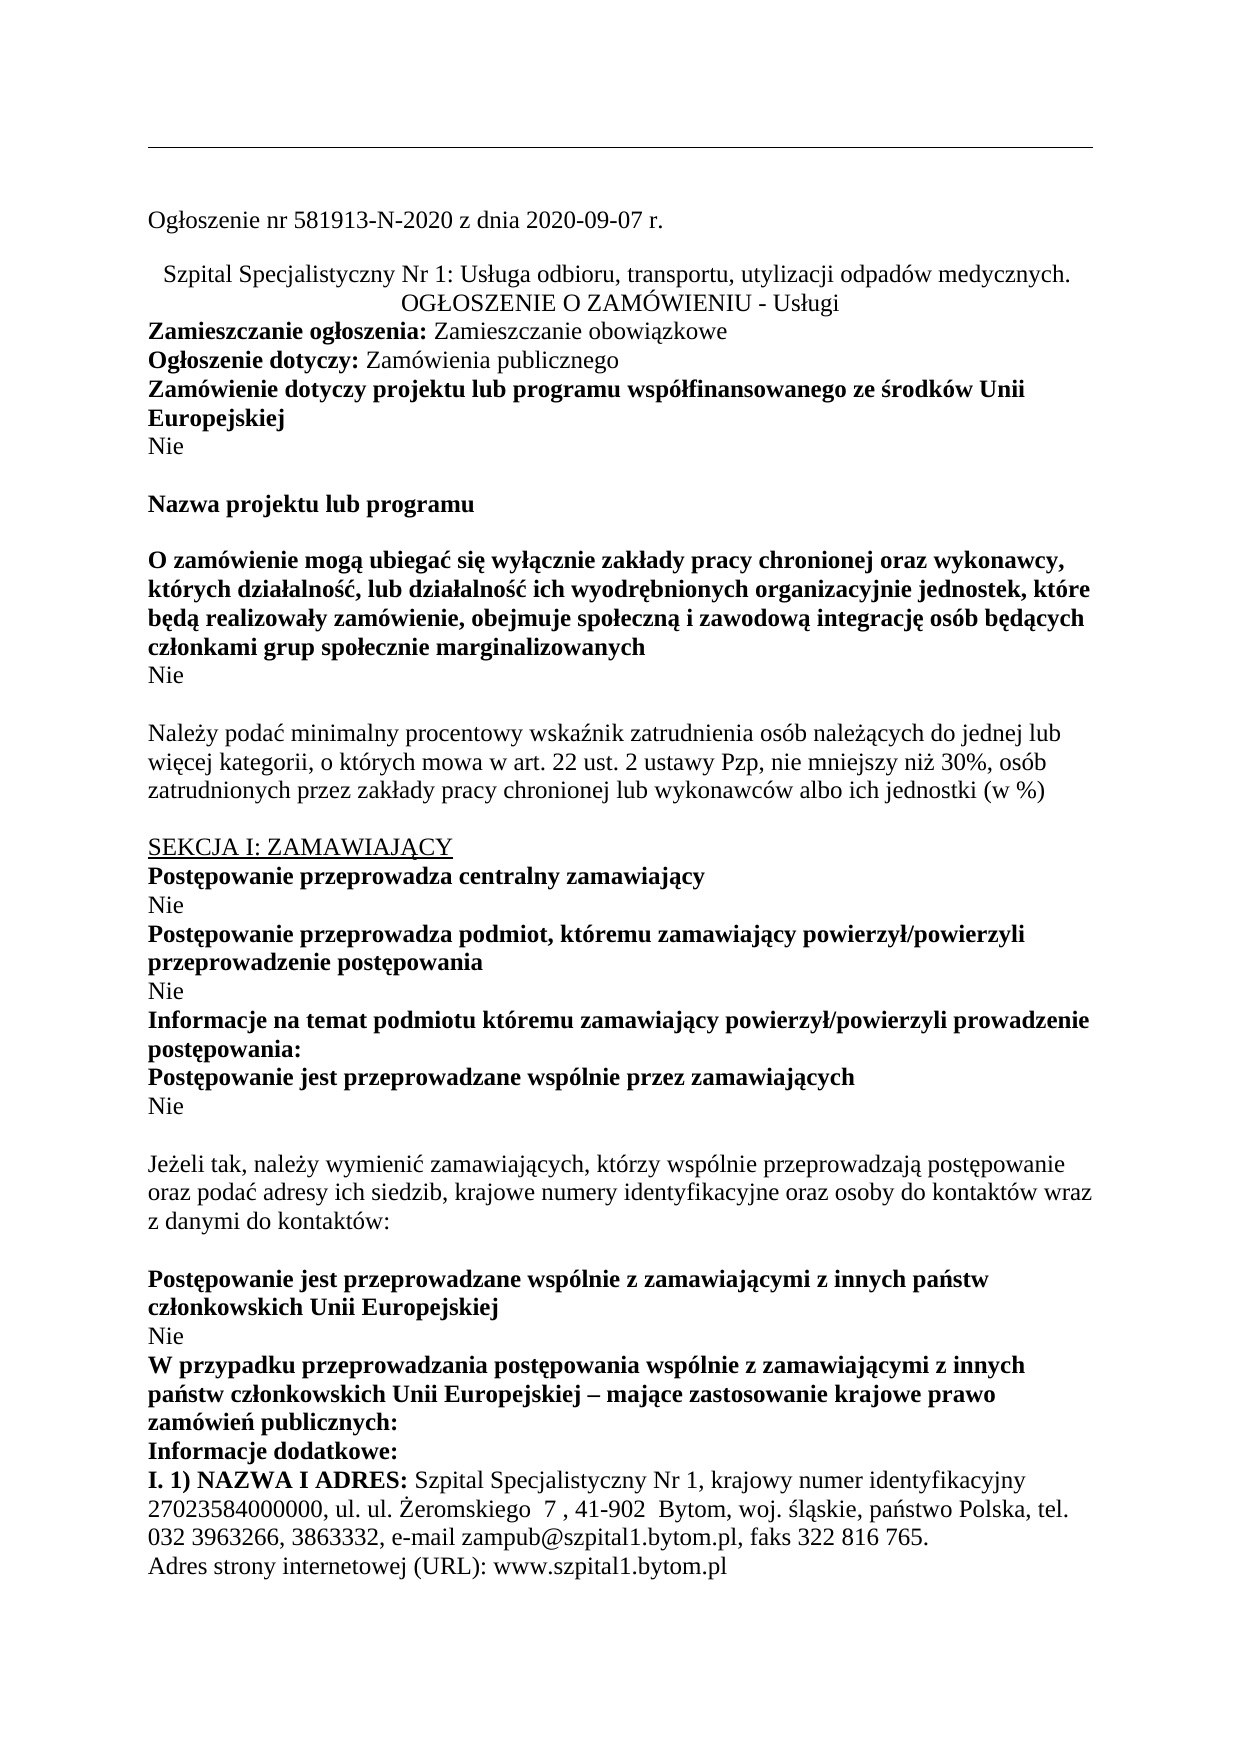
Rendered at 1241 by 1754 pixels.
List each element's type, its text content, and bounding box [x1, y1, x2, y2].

text O zamówienie mogą ubiegać się wyłącznie zakłady pracy chronionej oraz wykonawcy, których działalność, lub działalność ich wyodrębnionych organizacyjnie jednostek, które będą realizowały zamówienie, obejmuje społeczną i zawodową integrację osób będących członkami grup społecznie marginalizowanych [148, 546, 1093, 661]
text Nie [148, 890, 1093, 919]
text Ogłoszenie nr 581913-N-2020 z dnia 2020-09-07 r. [148, 148, 1093, 234]
text Jeżeli tak, należy wymienić zamawiających, którzy wspólnie przeprowadzają postępowanie oraz podać adresy ich siedzib, krajowe numery identyfikacyjne oraz osoby do kontaktów wraz z danymi do kontaktów: Postępowanie jest przeprowadzane wspólnie z zamawiającymi z innych państw członkowskich Unii Europejskiej [148, 1120, 1093, 1321]
text Nie [148, 1321, 1093, 1350]
text Szpital Specjalistyczny Nr 1: Usługa odbioru, transportu, utylizacji odpadów medycznych. OGŁOSZENIE O ZAMÓWIENIU - Usługi [148, 259, 1093, 316]
text SEKCJA I: ZAMAWIAJĄCY [148, 832, 1093, 861]
text Należy podać minimalny procentowy wskaźnik zatrudnienia osób należących do jednej lub więcej kategorii, o których mowa w art. 22 ust. 2 ustawy Pzp, nie mniejszy niż 30%, osób zatrudnionych przez zakłady pracy chronionej lub wykonawców albo ich jednostki (w %) [148, 689, 1093, 832]
text Postępowanie przeprowadza podmiot, któremu zamawiający powierzył/powierzyli przeprowadzenie postępowania [148, 919, 1093, 976]
text Zamieszczanie ogłoszenia: Zamieszczanie obowiązkowe [148, 316, 1093, 345]
text Nie [148, 431, 1093, 460]
text Ogłoszenie dotyczy: Zamówienia publicznego [148, 345, 1093, 374]
text Nie [148, 1091, 1093, 1120]
text W przypadku przeprowadzania postępowania wspólnie z zamawiającymi z innych państw członkowskich Unii Europejskiej – mające zastosowanie krajowe prawo zamówień publicznych: Informacje dodatkowe: [148, 1350, 1093, 1465]
text Nie [148, 976, 1093, 1005]
text Nazwa projektu lub programu [148, 460, 1093, 546]
text Postępowanie przeprowadza centralny zamawiający [148, 861, 1093, 890]
text Zamówienie dotyczy projektu lub programu współfinansowanego ze środków Unii Europejskiej [148, 374, 1093, 431]
text Nie [148, 661, 1093, 689]
text Informacje na temat podmiotu któremu zamawiający powierzył/powierzyli prowadzenie postępowania: Postępowanie jest przeprowadzane wspólnie przez zamawiających [148, 1005, 1093, 1091]
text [148, 1465, 1093, 1580]
